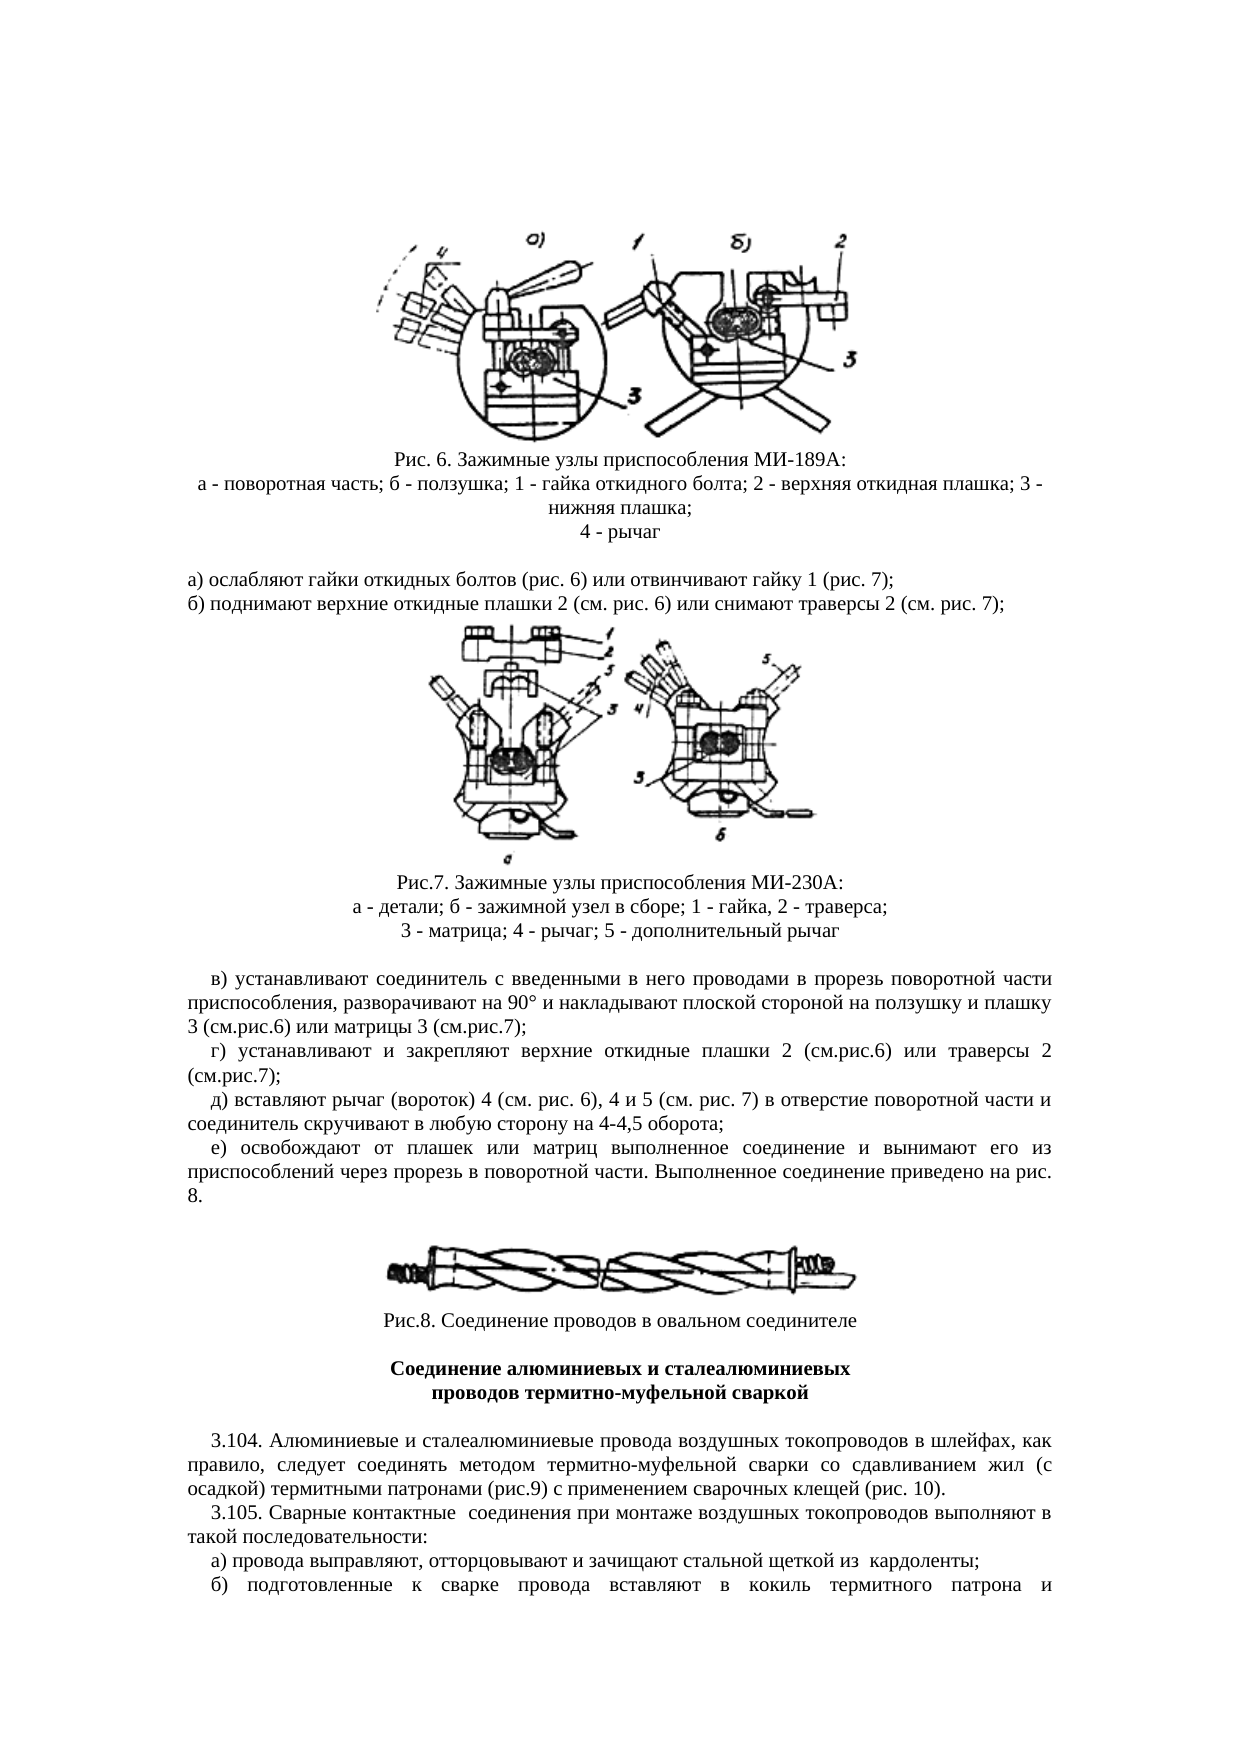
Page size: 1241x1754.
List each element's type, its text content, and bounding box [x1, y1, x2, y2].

text 3.104. Алюминиевые и сталеалюминиевые провода воздушных токопроводов в шлейфах, как правило, следует соединять методом термитно-муфельной сварки со сдавливанием жил (с осадкой) термитными патронами (pиc.9) с применением сварочных клещей (рис. 10). [187, 1428, 1053, 1500]
text е) освобождают от плашек или матриц выполненное соединение и вынимают его из приспособлений через прорезь в поворотной части. Выполненное соединение приведено на рис. 8. [187, 1135, 1053, 1207]
text 3.105. Сварные контактные соединения при монтаже воздушных токопроводов выполняют в такой последовательности: [187, 1500, 1053, 1548]
picture [376, 217, 864, 447]
text б) поднимают верхние откидные плашки 2 (см. рис. 6) или снимают траверсы 2 (см. рис. 7); [187, 591, 1053, 615]
text д) вставляют рычаг (вороток) 4 (см. рис. 6), 4 и 5 (см. рис. 7) в отверстие поворотной части и соединитель скручивают в любую сторону на 4-4,5 оборота; [187, 1087, 1053, 1135]
text Рис.8. Соединение проводов в овальном соединителе [187, 1307, 1053, 1332]
text в) устанавливают соединитель с введенными в него проводами в прорезь поворотной части приспособления, разворачивают на 90° и накладывают плоской стороной на ползушку и плашку 3 (см.рис.6) или матрицы 3 (см.рис.7); [187, 966, 1053, 1038]
text а) провода выправляют, отторцовывают и зачищают стальной щеткой из кардоленты; [187, 1548, 1053, 1572]
subtitle проводов термитно-муфельной сваркой [187, 1380, 1053, 1404]
picture [375, 1231, 865, 1308]
text а - детали; б - зажимной узел в сборе; 1 - гайка, 2 - траверса; [187, 894, 1053, 918]
text Рис. 6. Зажимные узлы приспособления МИ-189А: [187, 447, 1053, 471]
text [187, 1572, 1053, 1596]
text а - поворотная часть; б - ползушка; 1 - гайка откидного болта; 2 - верхняя откидная плашка; 3 - нижняя плашка; [187, 471, 1053, 519]
text Рис.7. Зажимные узлы приспособления МИ-230А: [187, 870, 1053, 894]
subtitle Соединение алюминиевых и сталеалюминиевых [187, 1356, 1053, 1380]
text г) устанавливают и закрепляют верхние откидные плашки 2 (см.рис.6) или траверсы 2 (см.рис.7); [187, 1038, 1053, 1087]
picture [418, 615, 822, 870]
text а) ослабляют гайки откидных болтов (рис. 6) или отвинчивают гайку 1 (рис. 7); [187, 567, 1053, 591]
text 4 - рычаг [187, 519, 1053, 543]
text 3 - матрица; 4 - рычаг; 5 - дополнительный рычаг [187, 918, 1053, 942]
